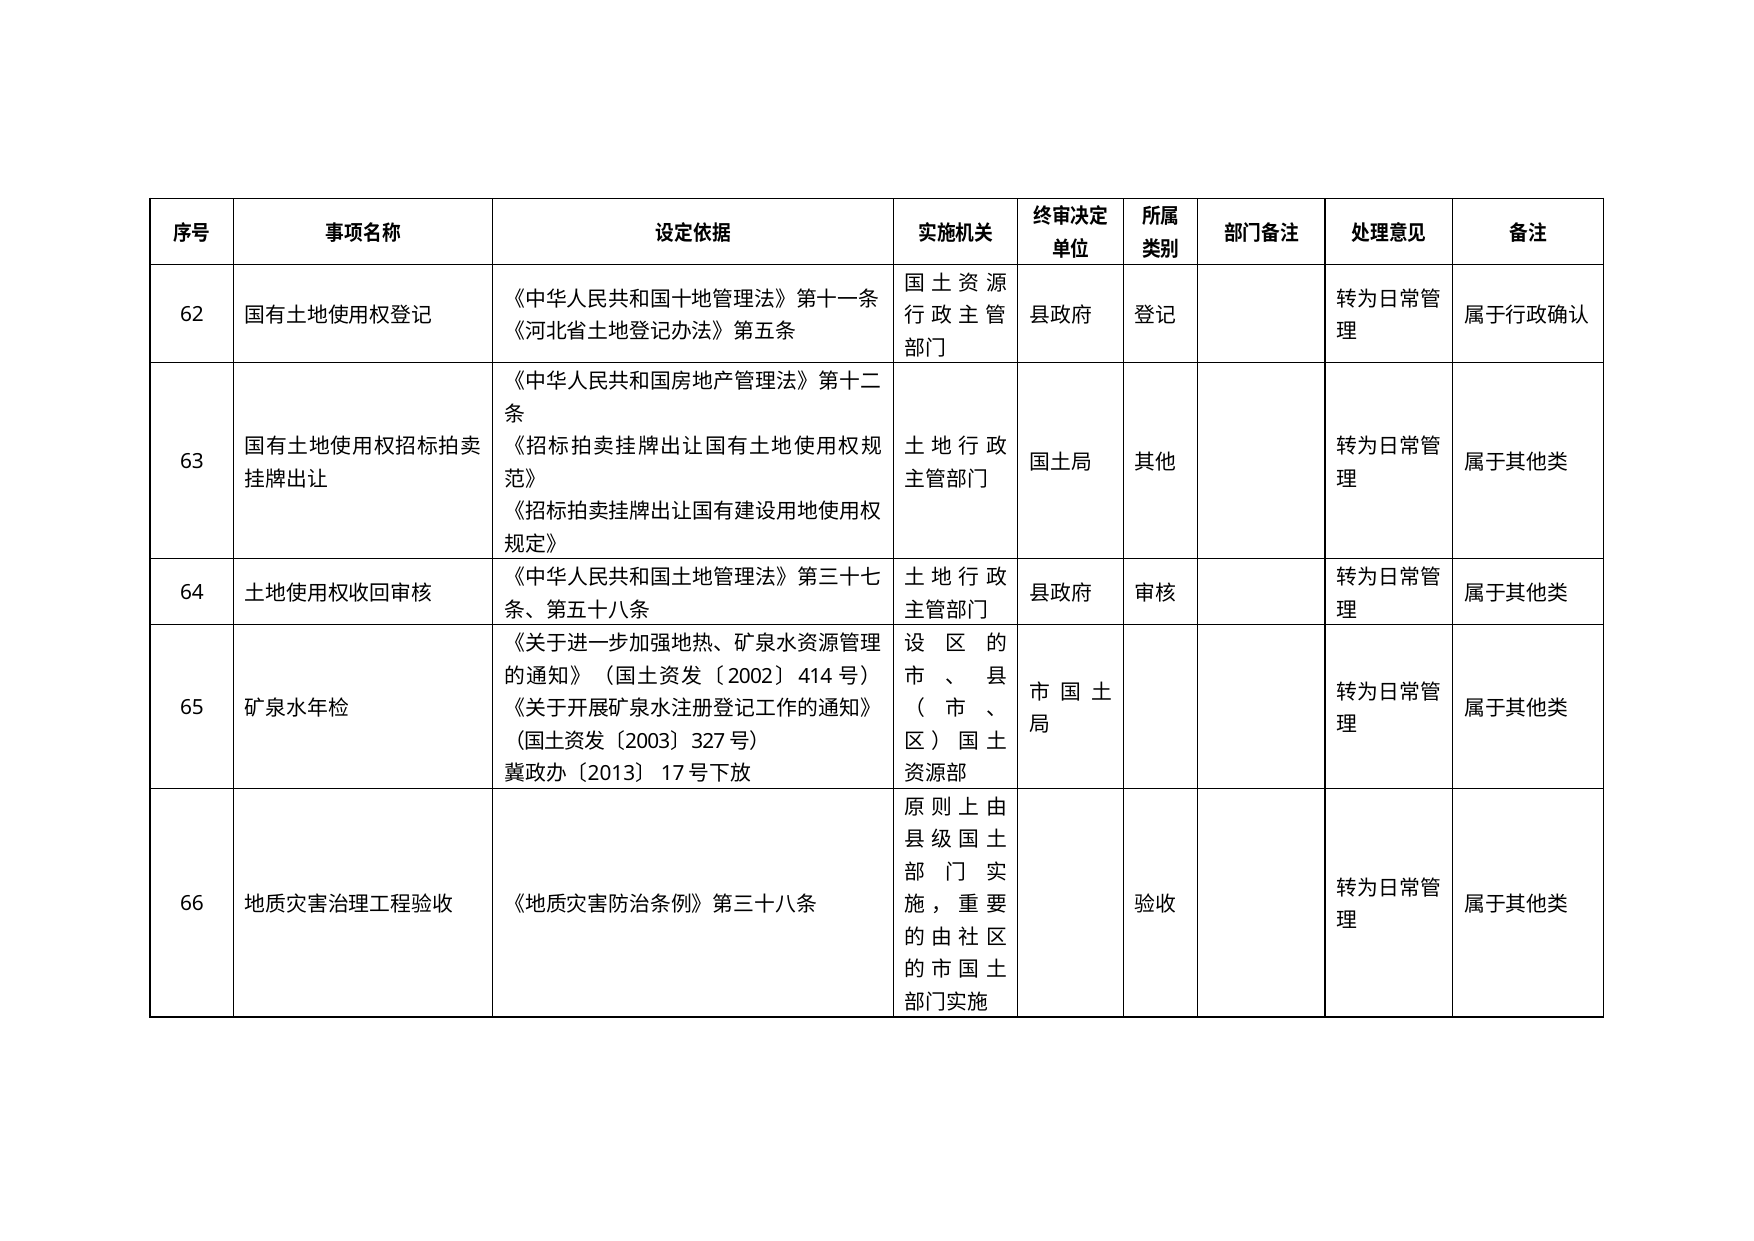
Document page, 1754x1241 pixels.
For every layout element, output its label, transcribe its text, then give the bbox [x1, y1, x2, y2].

table_cell 国土资源行政主管部门 [894, 265, 1017, 362]
table_cell [1198, 559, 1324, 624]
table_cell 《中华人民共和国十地管理法》第十一条 《河北省土地登记办法》第五条 [493, 265, 893, 362]
table_cell [1018, 789, 1123, 1016]
table_cell [1198, 789, 1324, 1016]
table_cell 矿泉水年检 [234, 625, 492, 788]
table_cell 转为日常管理 [1326, 559, 1452, 624]
table_cell 63 [151, 363, 233, 558]
table_cell 登记 [1124, 265, 1197, 362]
table_header 序号 [151, 199, 233, 264]
table_header 备注 [1453, 199, 1603, 264]
table_cell 县政府 [1018, 559, 1123, 624]
table_cell 《关于进一步加强地热、矿泉水资源管理的通知》（国土资发〔2002〕414号）《关于开展矿泉水注册登记工作的通知》（国土资发〔2003〕327号） 冀政办〔2013〕 17号下放 [493, 625, 893, 788]
table_cell 土地行政主管部门 [894, 559, 1017, 624]
table_cell 转为日常管理 [1326, 789, 1452, 1016]
table_cell 《地质灾害防治条例》第三十八条 [493, 789, 893, 1016]
table_cell 转为日常管理 [1326, 265, 1452, 362]
table_cell 62 [151, 265, 233, 362]
table_cell 66 [151, 789, 233, 1016]
table_cell 地质灾害治理工程验收 [234, 789, 492, 1016]
table_cell 土地使用权收回审核 [234, 559, 492, 624]
table_cell 市国土局 [1018, 625, 1123, 788]
table_cell 审核 [1124, 559, 1197, 624]
table_cell 属于行政确认 [1453, 265, 1603, 362]
table_header 所属 类别 [1124, 199, 1197, 264]
table_cell 属于其他类 [1453, 363, 1603, 558]
table_cell 验收 [1124, 789, 1197, 1016]
table_cell [1198, 265, 1324, 362]
table_cell 国有土地使用权招标拍卖挂牌出让 [234, 363, 492, 558]
table_cell [1124, 625, 1197, 788]
table_header 部门备注 [1198, 199, 1324, 264]
table_cell 土地行政主管部门 [894, 363, 1017, 558]
table_header 实施机关 [894, 199, 1017, 264]
table_cell 国土局 [1018, 363, 1123, 558]
table_cell 《中华人民共和国房地产管理法》第十二条 《招标拍卖挂牌出让国有土地使用权规范》 《招标拍卖挂牌出让国有建设用地使用权规定》 [493, 363, 893, 558]
table_cell 转为日常管理 [1326, 363, 1452, 558]
table_cell 64 [151, 559, 233, 624]
table_cell 县政府 [1018, 265, 1123, 362]
table_cell 属于其他类 [1453, 559, 1603, 624]
table_header 设定依据 [493, 199, 893, 264]
table_cell 国有土地使用权登记 [234, 265, 492, 362]
table_header 处理意见 [1326, 199, 1452, 264]
table_cell 其他 [1124, 363, 1197, 558]
table_cell 设区的市、县（市、区）国土资源部 [894, 625, 1017, 788]
table_cell 转为日常管理 [1326, 625, 1452, 788]
table_cell [1198, 363, 1324, 558]
table_header 事项名称 [234, 199, 492, 264]
table_cell 属于其他类 [1453, 625, 1603, 788]
table_cell 《中华人民共和国土地管理法》第三十七条、第五十八条 [493, 559, 893, 624]
table_cell [1198, 625, 1324, 788]
table_cell 原则上由县级国土部门实施，重要的由社区的市国土部门实施 [894, 789, 1017, 1016]
table_header 终审决定单位 [1018, 199, 1123, 264]
table_cell 属于其他类 [1453, 789, 1603, 1016]
table_cell 65 [151, 625, 233, 788]
